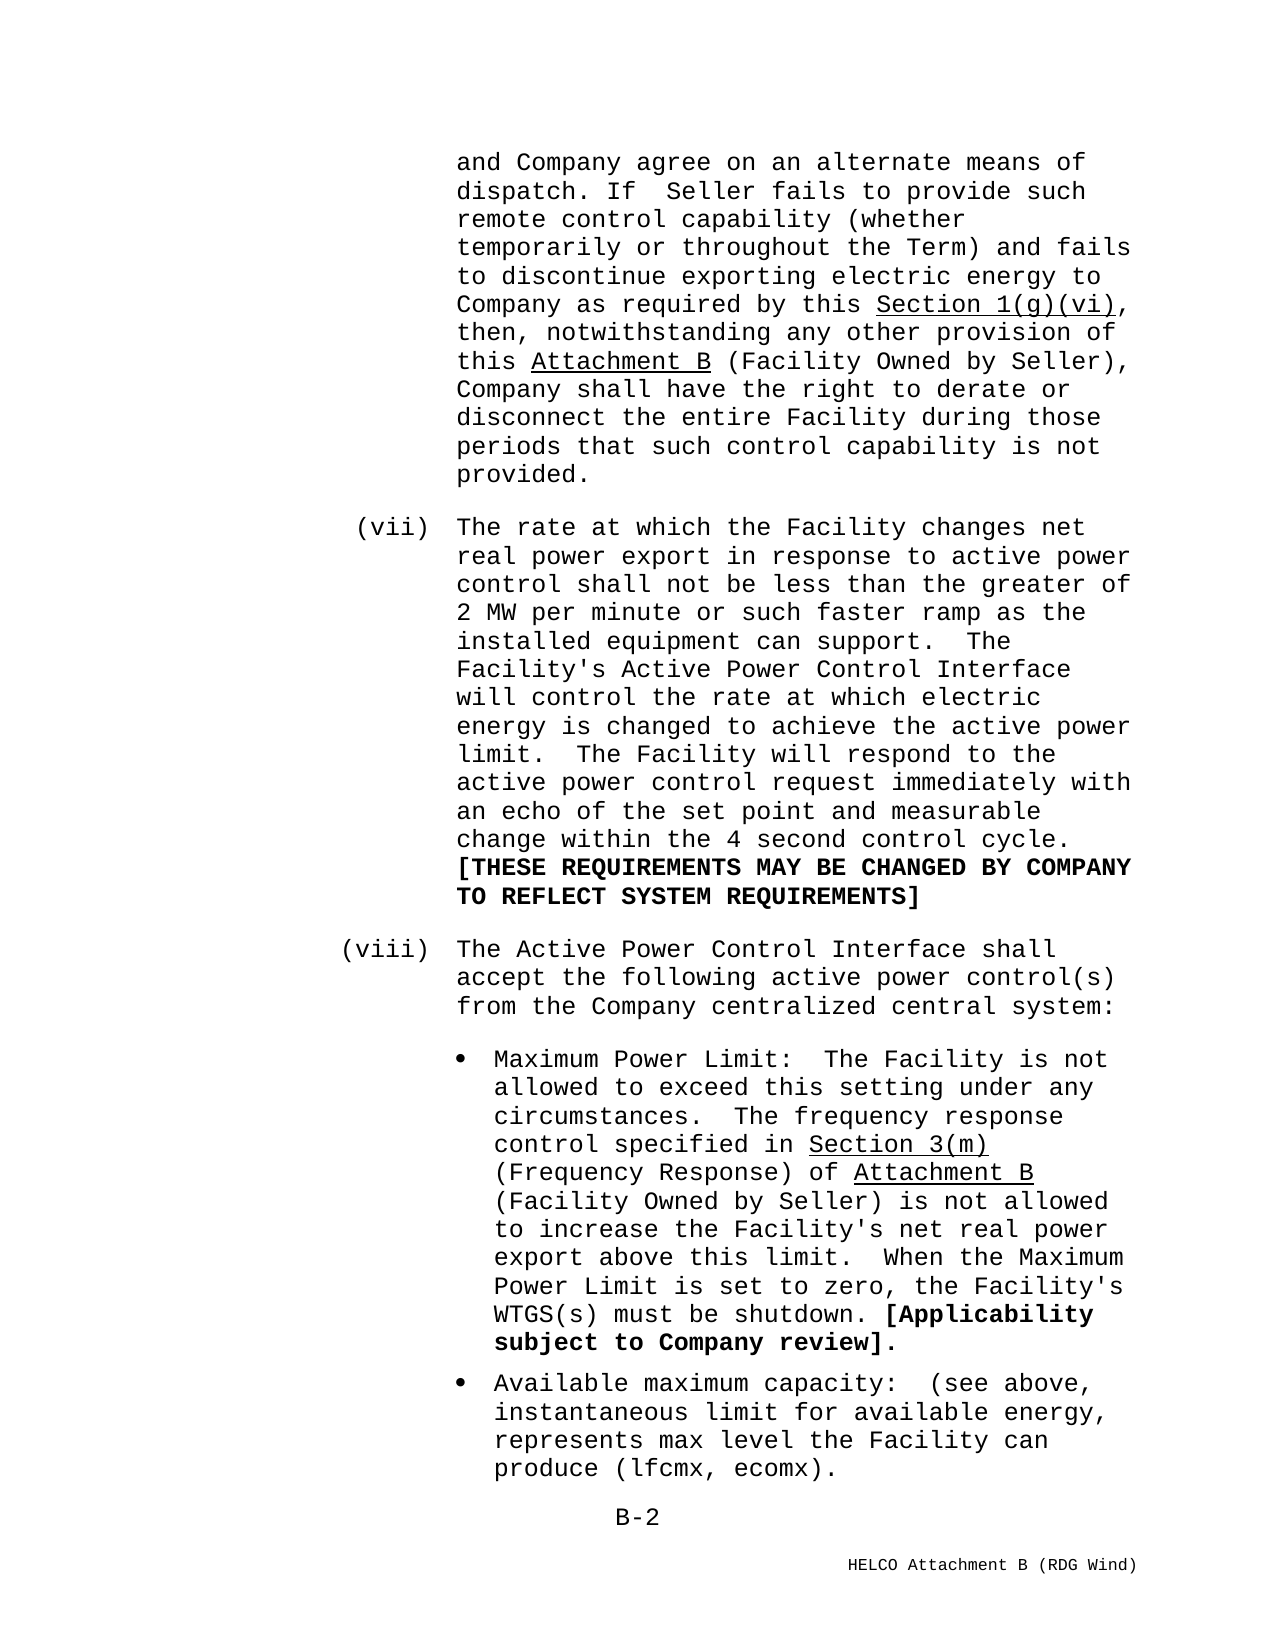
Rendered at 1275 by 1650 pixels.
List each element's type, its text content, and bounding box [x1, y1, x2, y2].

text (vii) The rate at which the Facility changes net real power export in response to active power control shall not be less than the greater of 2 MW per minute or such faster ramp as the installed equipment can support. The Facility's Active Power Control Interface will control the rate at which electric energy is changed to achieve the active power limit. The Facility will respond to the active power control request immediately with an echo of the set point and measurable change within the 4 second control cycle. [THESE REQUIREMENTS MAY BE CHANGED BY COMPANY TO REFLECT SYSTEM REQUIREMENTS] [340, 515, 1138, 912]
list Maximum Power Limit: The Facility is not allowed to exceed this setting under any circumstances. The frequency response control specified in Section 3(m) (Frequency Response) of Attachment B (Facility Owned by Seller) is not allowed to increase the Facility's net real power export above this limit. When the Maximum Power Limit is set to zero, the Facility's WTGS(s) must be shutdown. [Applicability subject to Company review]. [456, 1047, 1138, 1358]
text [340, 150, 1138, 490]
list Available maximum capacity: (see above, instantaneous limit for available energy, represents max level the Facility can produce (lfcmx, ecomx). [456, 1371, 1138, 1484]
text (viii) The Active Power Control Interface shall accept the following active power control(s) from the Company centralized central system: [340, 937, 1138, 1022]
